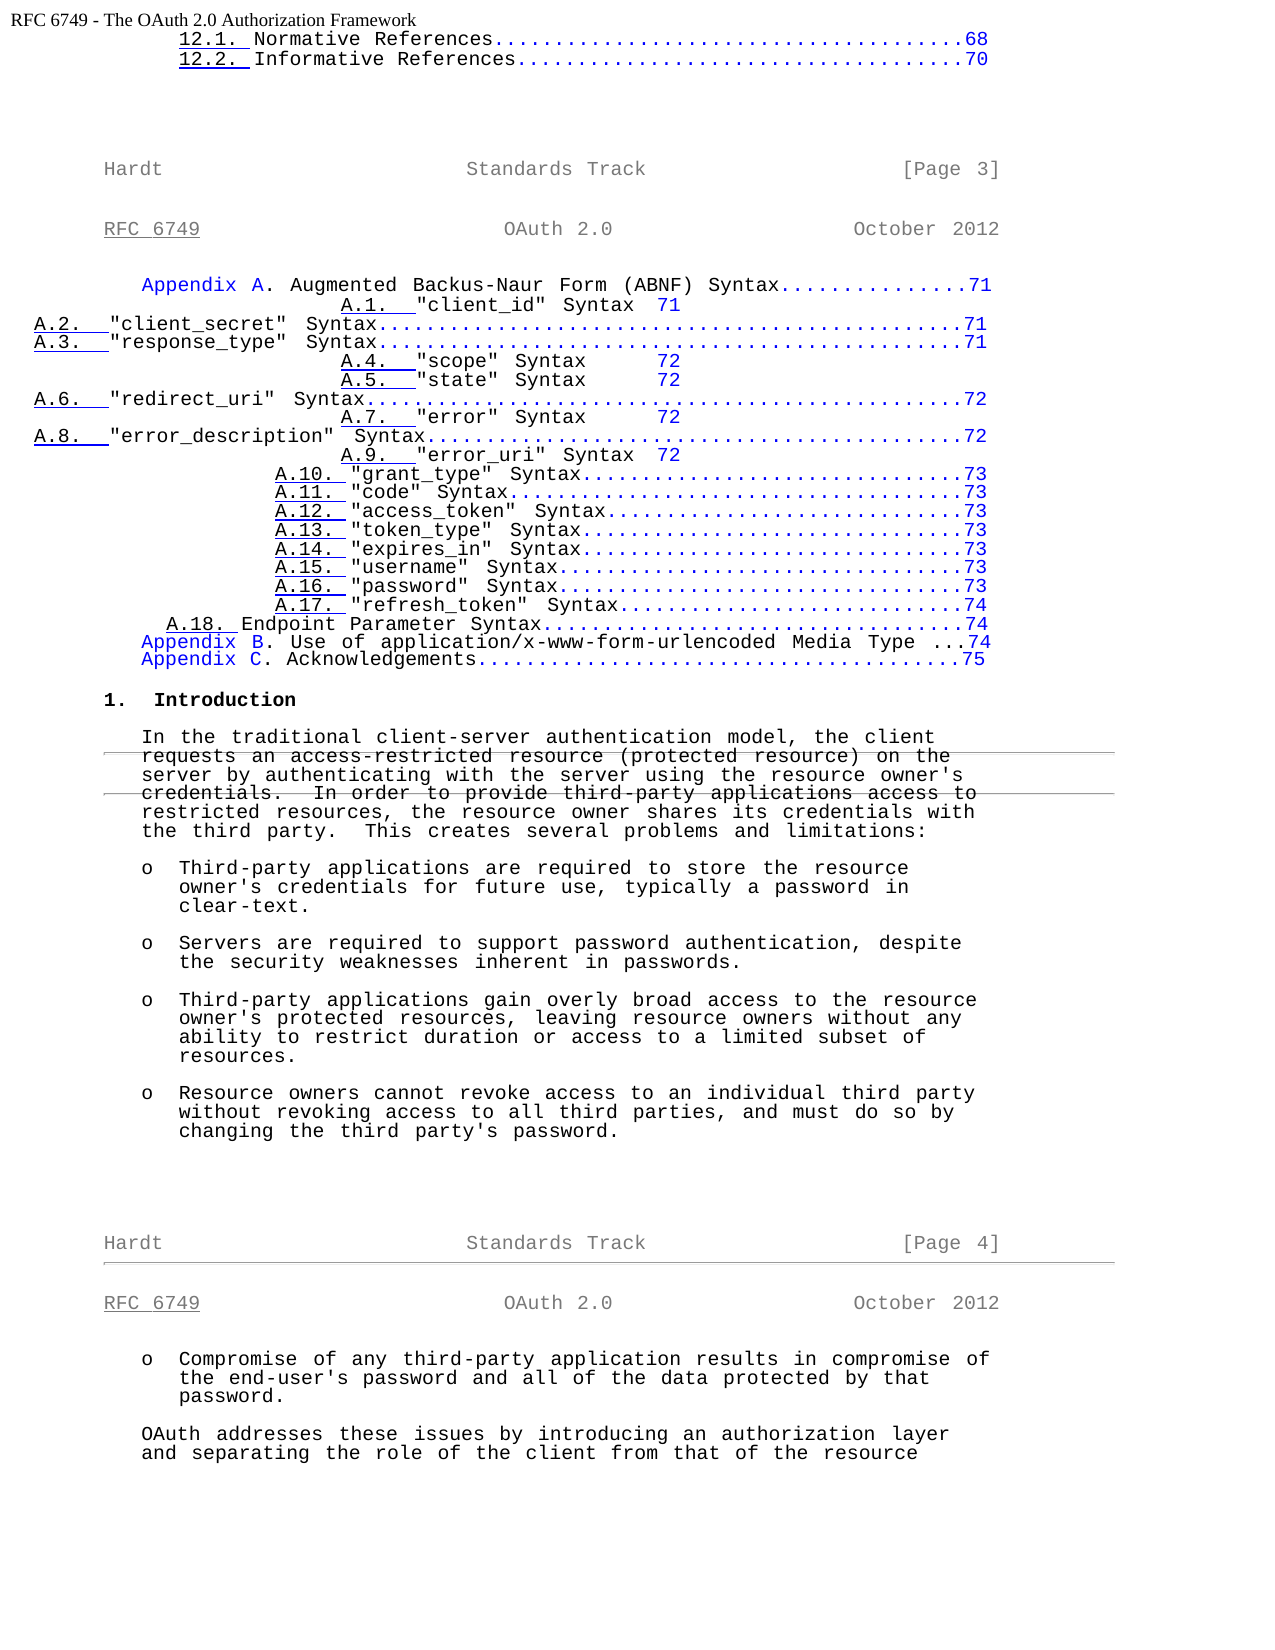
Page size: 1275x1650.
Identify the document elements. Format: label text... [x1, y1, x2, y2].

text In the traditional client-server authentication model, the client requests an access-restricted resource (protected resource) on the server by authenticating with the server using the resource owner's credentials. In order to provide third-party applications access to restricted resources, the resource owner shares its credentials with the third party. This creates several problems and limitations: [141, 728, 981, 841]
list Resource owners cannot revoke access to an individual third party without revoking access to all third parties, and must do so by changing the third party's password. [141, 1085, 980, 1141]
list Servers are required to support password authentication, despite the security weaknesses inherent in passwords. [141, 935, 967, 972]
subtitle Introduction [103, 689, 1096, 712]
list Compromise of any third-party application results in compromise of the end-user's password and all of the data protected by that password. [141, 1350, 995, 1407]
text RFC 6749 OAuth 2.0 October 2012 [104, 1293, 1096, 1315]
list Third-party applications gain overly broad access to the resource owner's protected resources, leaving resource owners without any ability to restrict duration or access to a limited subset of resources. [141, 991, 982, 1066]
text Hardt Standards Track [Page 4] [103, 1233, 1096, 1256]
list Third-party applications are required to store the resource owner's credentials for future use, typically a password in clear-text. [141, 860, 909, 916]
text OAuth addresses these issues by introducing an authorization layer and separating the role of the client from that of the resource [141, 1425, 968, 1463]
